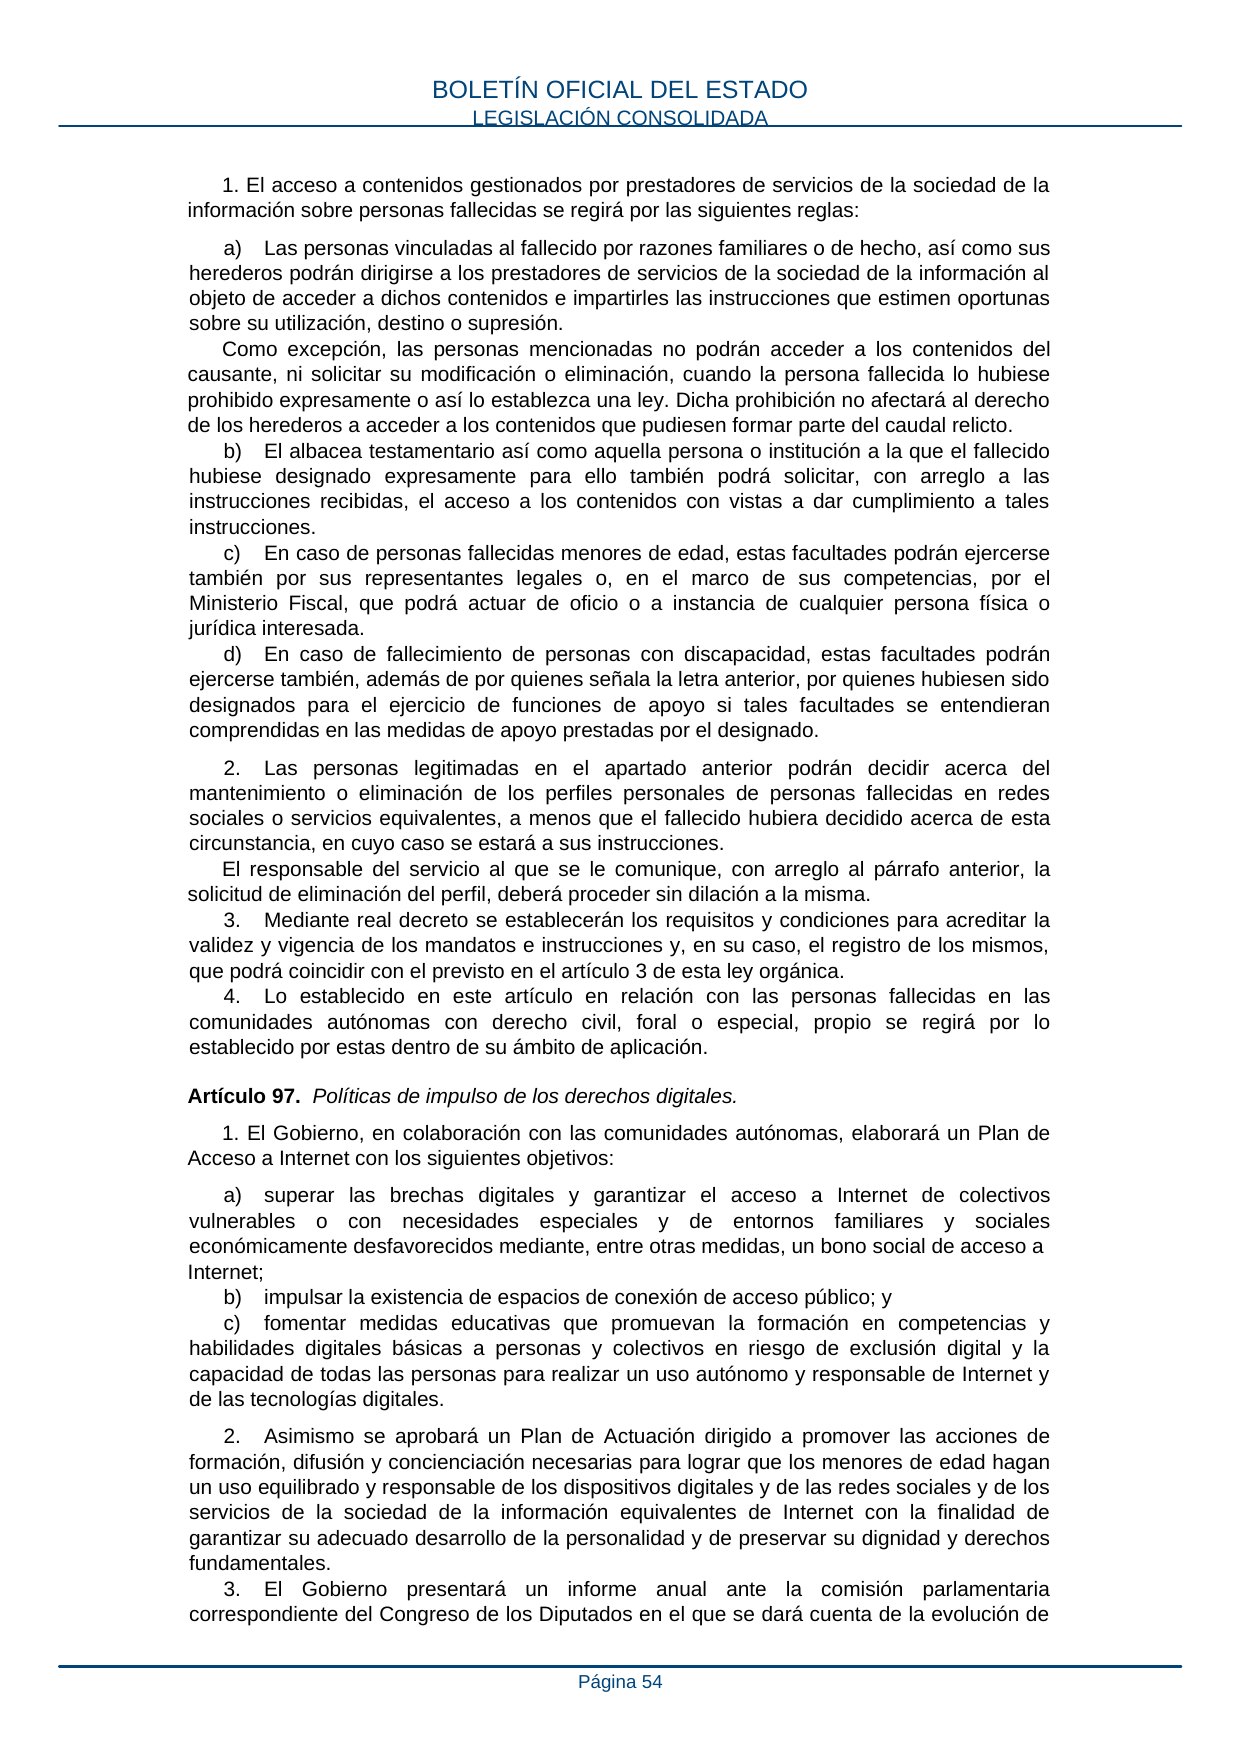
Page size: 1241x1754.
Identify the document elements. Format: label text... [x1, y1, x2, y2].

list Lo establecido en este artículo en relación con las personas fallecidas en las comunidades autónomas con derecho civil, foral o especial, propio se regirá por lo establecido por estas dentro de su ámbito de aplicación. [189, 984, 1051, 1059]
list superar las brechas digitales y garantizar el acceso a Internet de colectivos vulnerables o con necesidades especiales y de entornos familiares y sociales económicamente desfavorecidos mediante, entre otras medidas, un bono social de acceso a [189, 1183, 1051, 1258]
list Mediante real decreto se establecerán los requisitos y condiciones para acreditar la validez y vigencia de los mandatos e instrucciones y, en su caso, el registro de los mismos, que podrá coincidir con el previsto en el artículo 3 de esta ley orgánica. [189, 908, 1051, 983]
text Artículo 97. Políticas de impulso de los derechos digitales. [187, 1084, 1051, 1108]
list impulsar la existencia de espacios de conexión de acceso público; y [189, 1285, 1051, 1309]
list El albacea testamentario así como aquella persona o institución a la que el fallecido hubiese designado expresamente para ello también podrá solicitar, con arreglo a las instrucciones recibidas, el acceso a los contenidos con vistas a dar cumplimiento a tales instrucciones. [189, 439, 1051, 538]
list Las personas vinculadas al fallecido por razones familiares o de hecho, así como sus herederos podrán dirigirse a los prestadores de servicios de la sociedad de la información al objeto de acceder a dichos contenidos e impartirles las instrucciones que estimen oportunas sobre su utilización, destino o supresión. [189, 235, 1051, 335]
list En caso de fallecimiento de personas con discapacidad, estas facultades podrán ejercerse también, además de por quienes señala la letra anterior, por quienes hubiesen sido designados para el ejercicio de funciones de apoyo si tales facultades se entendieran comprendidas en las medidas de apoyo prestadas por el designado. [189, 642, 1051, 742]
text 1. El Gobierno, en colaboración con las comunidades autónomas, elaborará un Plan de Acceso a Internet con los siguientes objetivos: [187, 1120, 1051, 1170]
list fomentar medidas educativas que promuevan la formación en competencias y habilidades digitales básicas a personas y colectivos en riesgo de exclusión digital y la capacidad de todas las personas para realizar un uso autónomo y responsable de Internet y de las tecnologías digitales. [189, 1311, 1051, 1411]
text Internet; [187, 1259, 1051, 1283]
list Las personas legitimadas en el apartado anterior podrán decidir acerca del mantenimiento o eliminación de los perfiles personales de personas fallecidas en redes sociales o servicios equivalentes, a menos que el fallecido hubiera decidido acerca de esta circunstancia, en cuyo caso se estará a sus instrucciones. [189, 755, 1051, 855]
list Asimismo se aprobará un Plan de Actuación dirigido a promover las acciones de formación, difusión y concienciación necesarias para lograr que los menores de edad hagan un uso equilibrado y responsable de los dispositivos digitales y de las redes sociales y de los servicios de la sociedad de la información equivalentes de Internet con la finalidad de garantizar su adecuado desarrollo de la personalidad y de preservar su dignidad y derechos fundamentales. [189, 1424, 1051, 1575]
text Como excepción, las personas mencionadas no podrán acceder a los contenidos del causante, ni solicitar su modificación o eliminación, cuando la persona fallecida lo hubiese prohibido expresamente o así lo establezca una ley. Dicha prohibición no afectará al derecho de los herederos a acceder a los contenidos que pudiesen formar parte del caudal relicto. [187, 337, 1051, 437]
text El responsable del servicio al que se le comunique, con arreglo al párrafo anterior, la solicitud de eliminación del perfil, deberá proceder sin dilación a la misma. [187, 857, 1051, 906]
text 1. El acceso a contenidos gestionados por prestadores de servicios de la sociedad de la información sobre personas fallecidas se regirá por las siguientes reglas: [187, 173, 1051, 222]
list En caso de personas fallecidas menores de edad, estas facultades podrán ejercerse también por sus representantes legales o, en el marco de sus competencias, por el Ministerio Fiscal, que podrá actuar de oficio o a instancia de cualquier persona física o jurídica interesada. [189, 540, 1051, 640]
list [189, 1577, 1051, 1626]
